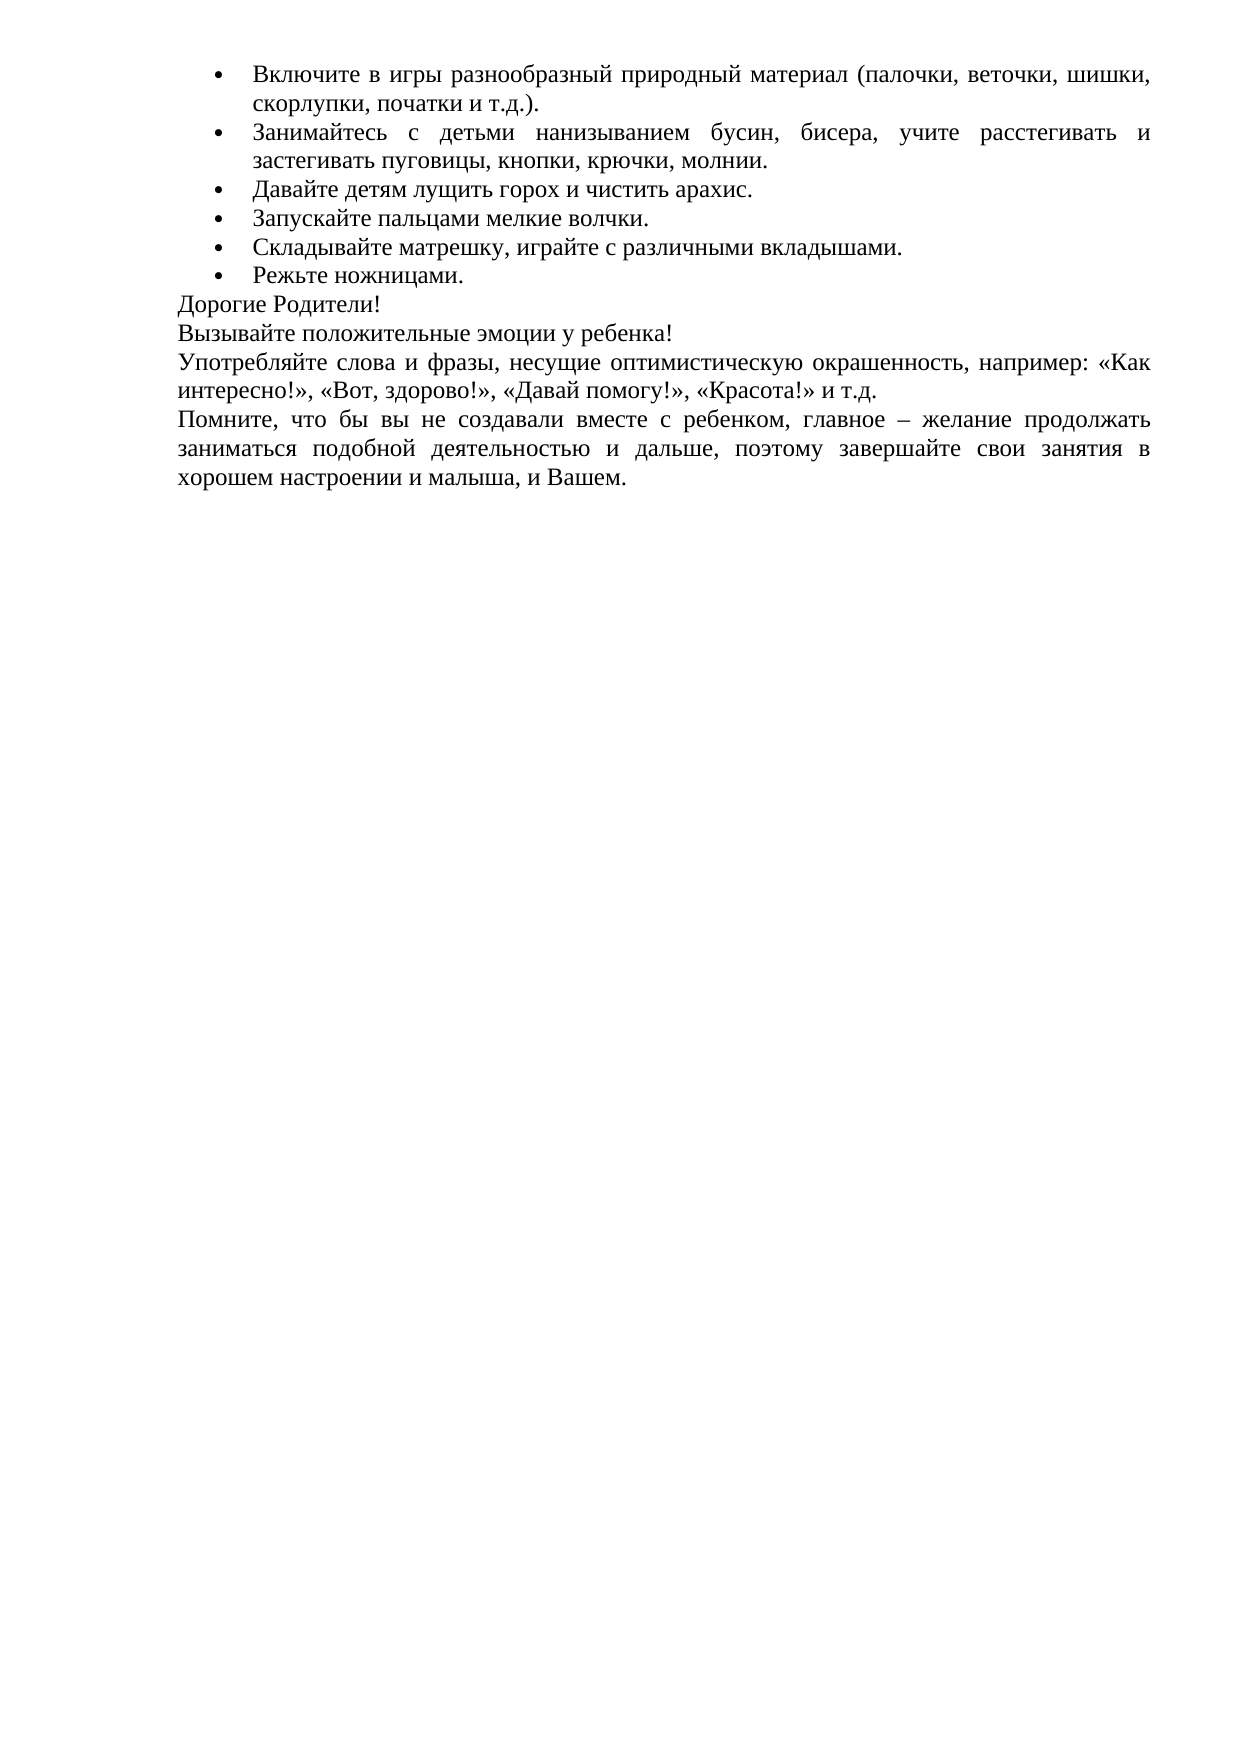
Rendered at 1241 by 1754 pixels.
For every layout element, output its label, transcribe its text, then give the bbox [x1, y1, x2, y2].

list Занимайтесь с детьми нанизыванием бусин, бисера, учите расстегивать и застегивать пуговицы, кнопки, крючки, молнии. [215, 117, 1152, 174]
text Дорогие Родители! [177, 289, 1152, 318]
list Запускайте пальцами мелкие волчки. [215, 203, 1152, 232]
list Включите в игры разнообразный природный материал (палочки, веточки, шишки, скорлупки, початки и т.д.). [215, 59, 1152, 117]
text Вызывайте положительные эмоции у ребенка! [177, 318, 1152, 347]
list Складывайте матрешку, играйте с различными вкладышами. [215, 232, 1152, 260]
list Давайте детям лущить горох и чистить арахис. [215, 174, 1152, 203]
list Режьте ножницами. [215, 260, 1152, 289]
text Употребляйте слова и фразы, несущие оптимистическую окрашенность, например: «Как интересно!», «Вот, здорово!», «Давай помогу!», «Красота!» и т.д. [177, 347, 1152, 404]
text Помните, что бы вы не создавали вместе с ребенком, главное – желание продолжать заниматься подобной деятельностью и дальше, поэтому завершайте свои занятия в хорошем настроении и малыша, и Вашем. [177, 404, 1152, 490]
